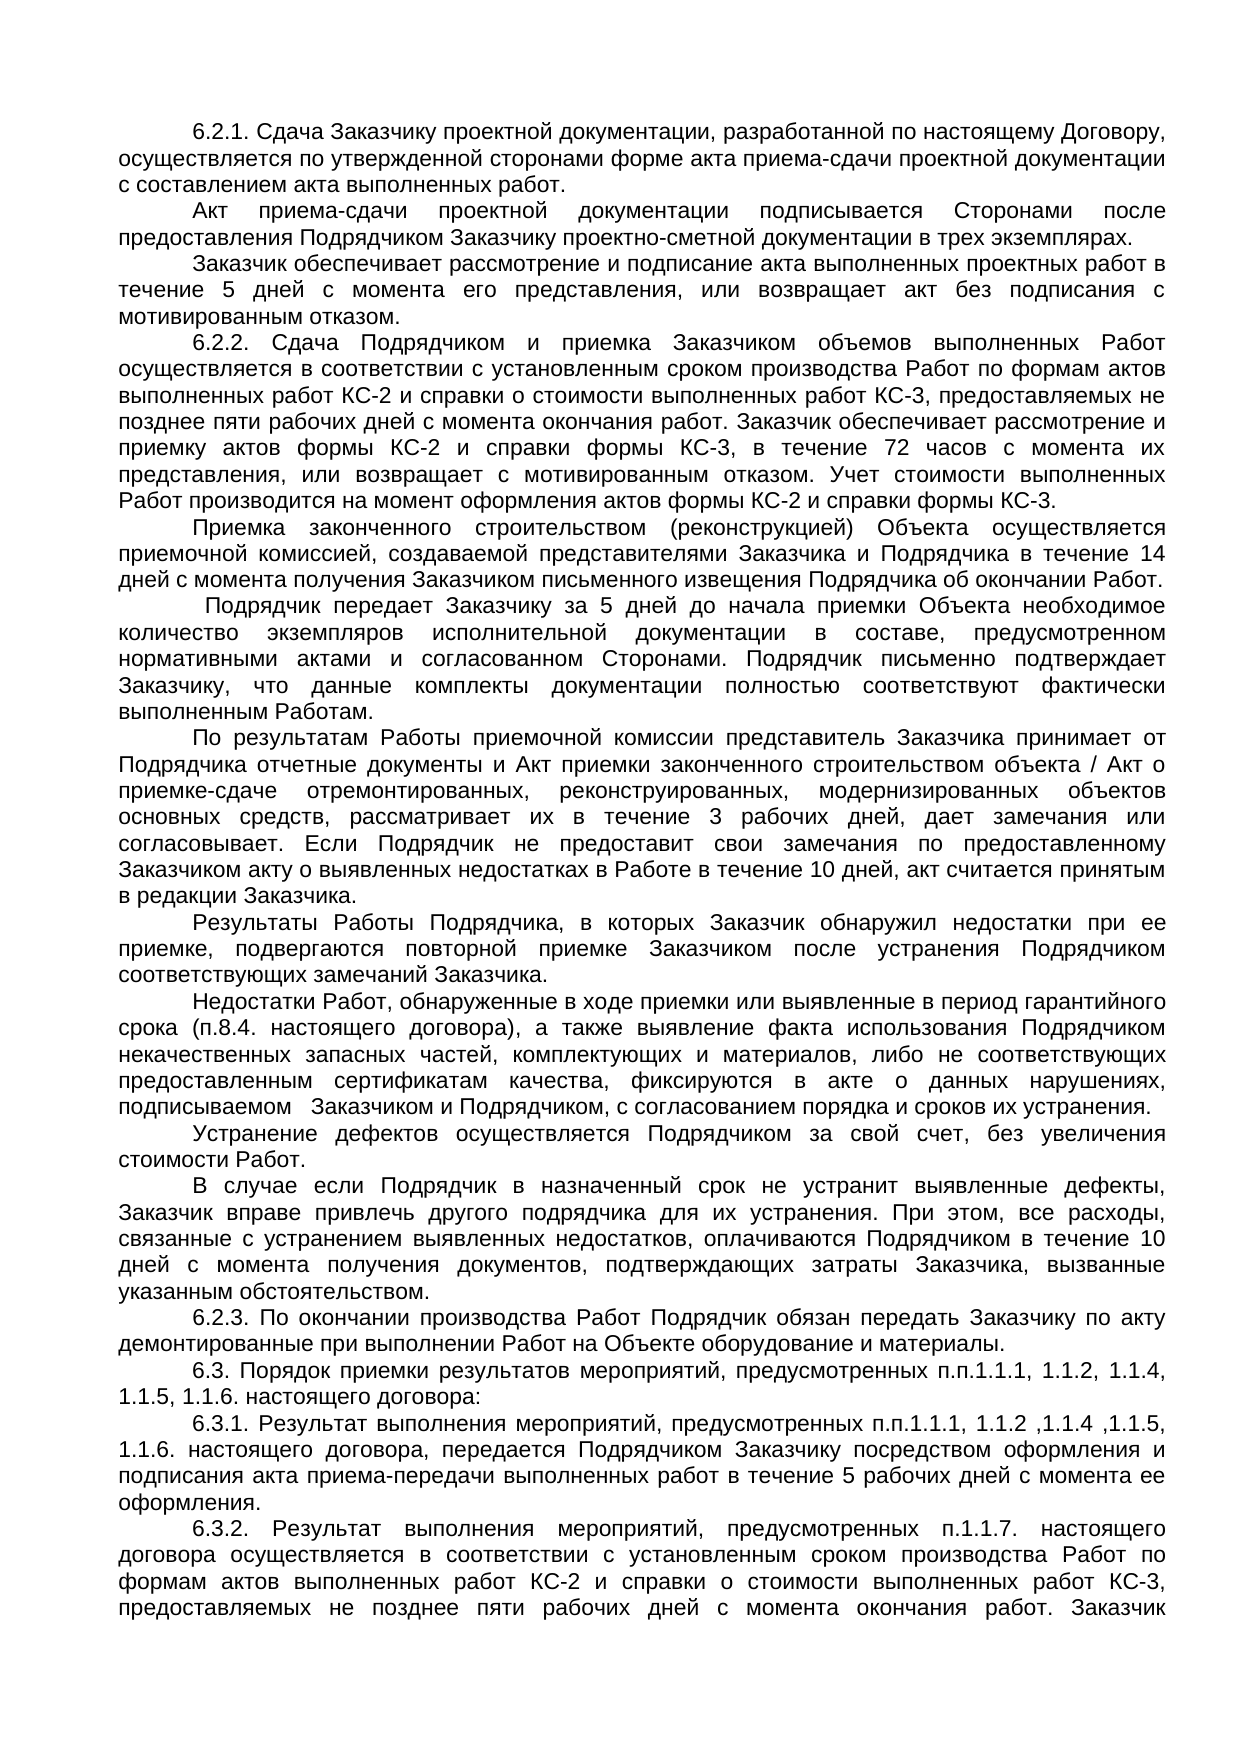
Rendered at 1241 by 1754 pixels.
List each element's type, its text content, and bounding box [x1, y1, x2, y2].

text Заказчик обеспечивает рассмотрение и подписание акта выполненных проектных работ в течение 5 дней с момента его представления, или возвращает акт без подписания с мотивированным отказом. [118, 250, 1167, 329]
text По результатам Работы приемочной комиссии представитель Заказчика принимает от Подрядчика отчетные документы и Акт приемки законченного строительством объекта / Акт о приемке-сдаче отремонтированных, реконструированных, модернизированных объектов основных средств, рассматривает их в течение 3 рабочих дней, дает замечания или согласовывает. Если Подрядчик не предоставит свои замечания по предоставленному Заказчиком акту о выявленных недостатках в Работе в течение 10 дней, акт считается принятым в редакции Заказчика. [118, 724, 1167, 909]
text Устранение дефектов осуществляется Подрядчиком за свой счет, без увеличения стоимости Работ. [118, 1119, 1167, 1172]
text 6.3.1. Результат выполнения мероприятий, предусмотренных п.п.1.1.1, 1.1.2 ,1.1.4 ,1.1.5, 1.1.6. настоящего договора, передается Подрядчиком Заказчику посредством оформления и подписания акта приема-передачи выполненных работ в течение 5 рабочих дней с момента ее оформления. [118, 1409, 1167, 1515]
text 6.2.2. Сдача Подрядчиком и приемка Заказчиком объемов выполненных Работ осуществляется в соответствии с установленным сроком производства Работ по формам актов выполненных работ КС-2 и справки о стоимости выполненных работ КС-3, предоставляемых не позднее пяти рабочих дней с момента окончания работ. Заказчик обеспечивает рассмотрение и приемку актов формы КС-2 и справки формы КС-3, в течение 72 часов с момента их представления, или возвращает с мотивированным отказом. Учет стоимости выполненных Работ производится на момент оформления актов формы КС-2 и справки формы КС-3. [118, 329, 1167, 513]
text Приемка законченного строительством (реконструкцией) Объекта осуществляется приемочной комиссией, создаваемой представителями Заказчика и Подрядчика в течение 14 дней с момента получения Заказчиком письменного извещения Подрядчика об окончании Работ. [118, 513, 1167, 592]
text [118, 1515, 1167, 1620]
text 6.3. Порядок приемки результатов мероприятий, предусмотренных п.п.1.1.1, 1.1.2, 1.1.4, 1.1.5, 1.1.6. настоящего договора: [118, 1357, 1167, 1409]
text Недостатки Работ, обнаруженные в ходе приемки или выявленные в период гарантийного срока (п.8.4. настоящего договора), а также выявление факта использования Подрядчиком некачественных запасных частей, комплектующих и материалов, либо не соответствующих предоставленным сертификатам качества, фиксируются в акте о данных нарушениях, подписываемом Заказчиком и Подрядчиком, с согласованием порядка и сроков их устранения. [118, 988, 1167, 1119]
text 6.2.3. По окончании производства Работ Подрядчик обязан передать Заказчику по акту демонтированные при выполнении Работ на Объекте оборудование и материалы. [118, 1304, 1167, 1357]
text Акт приема-сдачи проектной документации подписывается Сторонами после предоставления Подрядчиком Заказчику проектно-сметной документации в трех экземплярах. [118, 197, 1167, 250]
text В случае если Подрядчик в назначенный срок не устранит выявленные дефекты, Заказчик вправе привлечь другого подрядчика для их устранения. При этом, все расходы, связанные с устранением выявленных недостатков, оплачиваются Подрядчиком в течение 10 дней с момента получения документов, подтверждающих затраты Заказчика, вызванные указанным обстоятельством. [118, 1172, 1167, 1304]
text Подрядчик передает Заказчику за 5 дней до начала приемки Объекта необходимое количество экземпляров исполнительной документации в составе, предусмотренном нормативными актами и согласованном Сторонами. Подрядчик письменно подтверждает Заказчику, что данные комплекты документации полностью соответствуют фактически выполненным Работам. [118, 592, 1167, 724]
text 6.2.1. Сдача Заказчику проектной документации, разработанной по настоящему Договору, осуществляется по утвержденной сторонами форме акта приема-сдачи проектной документации с составлением акта выполненных работ. [118, 118, 1167, 197]
text Результаты Работы Подрядчика, в которых Заказчик обнаружил недостатки при ее приемке, подвергаются повторной приемке Заказчиком после устранения Подрядчиком соответствующих замечаний Заказчика. [118, 909, 1167, 988]
